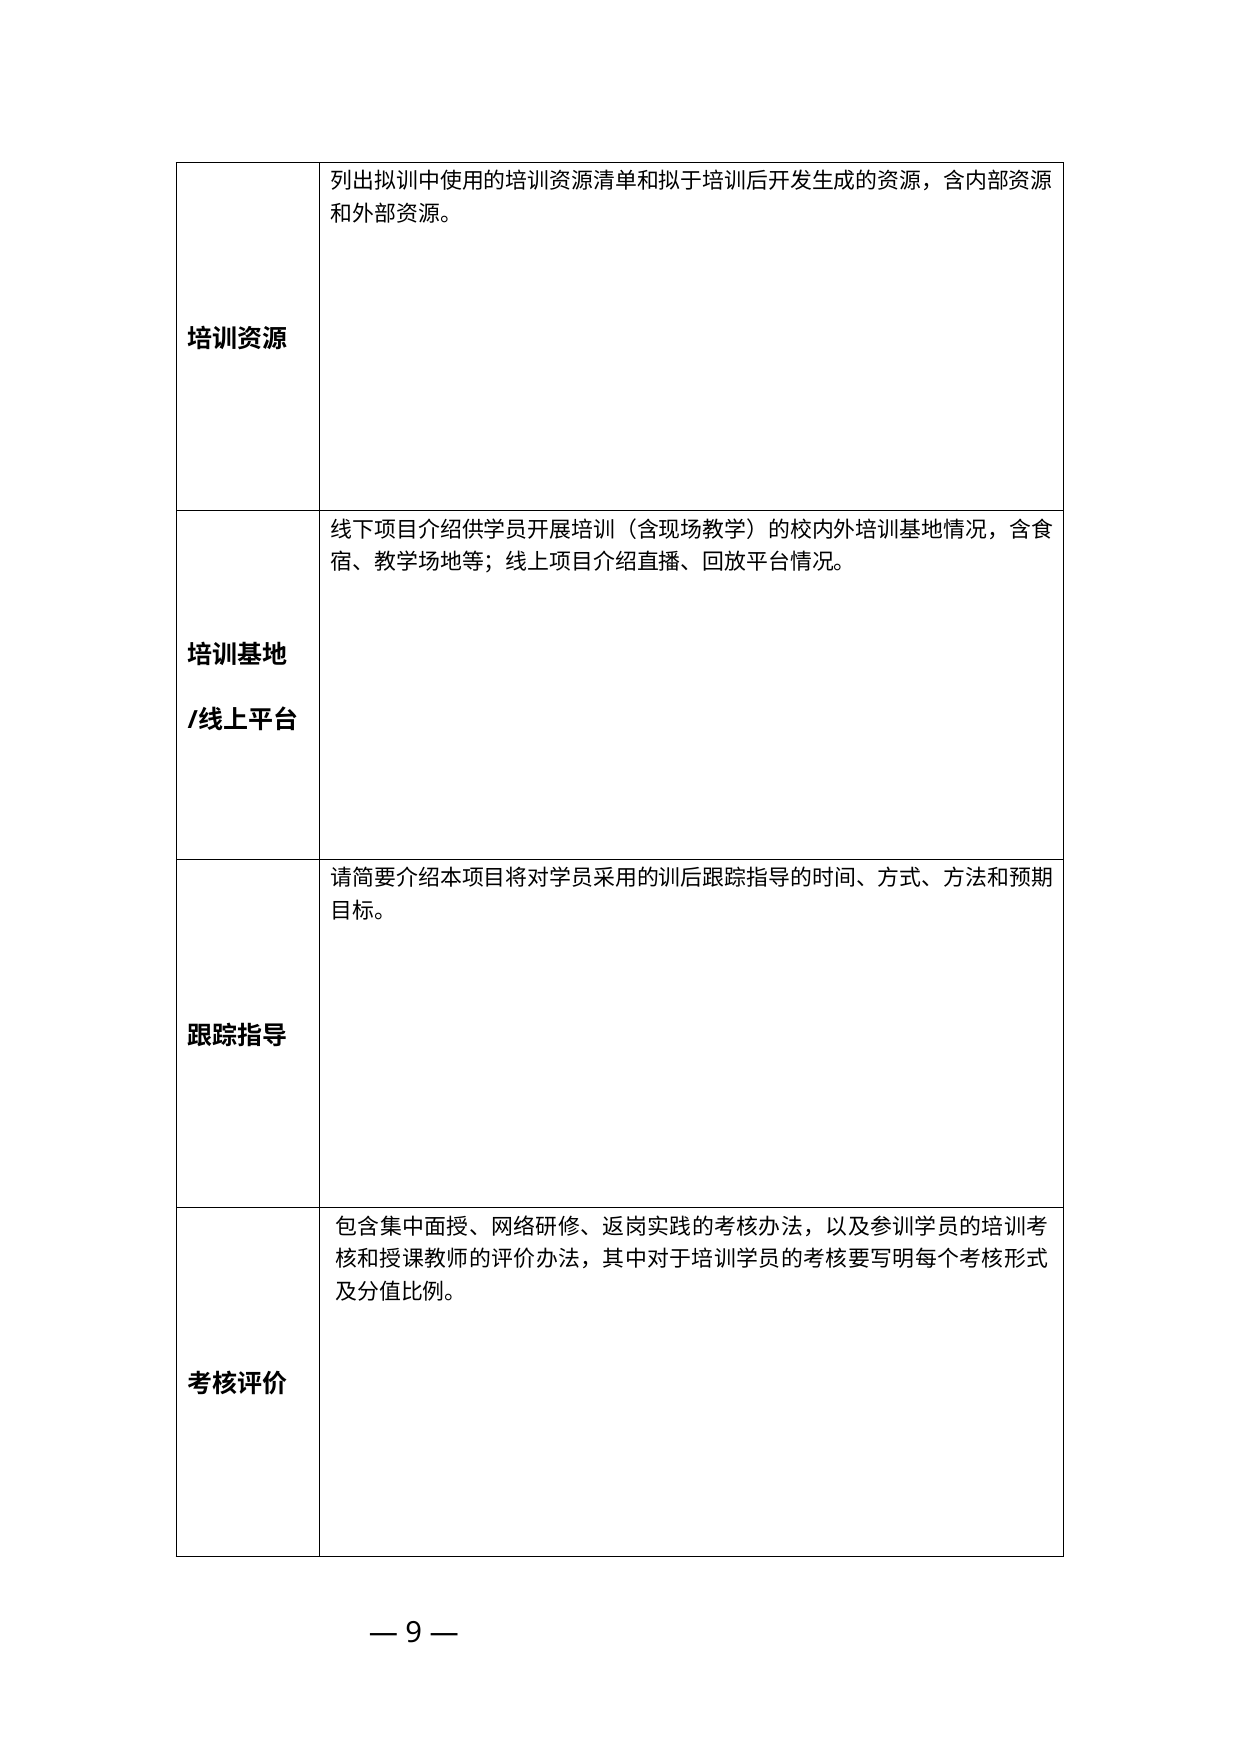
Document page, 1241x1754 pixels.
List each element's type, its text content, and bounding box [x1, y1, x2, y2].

table_cell 包含集中面授、网络研修、返岗实践的考核办法，以及参训学员的培训考核和授课教师的评价办法，其中对于培训学员的考核要写明每个考核形式及分值比例。 [320, 1208, 1063, 1556]
table_cell 考核评价 [177, 1208, 319, 1556]
table_cell 线下项目介绍供学员开展培训（含现场教学）的校内外培训基地情况，含食宿、教学场地等；线上项目介绍直播、回放平台情况。 [320, 511, 1063, 859]
table_header 列出拟训中使用的培训资源清单和拟于培训后开发生成的资源，含内部资源和外部资源。 [320, 163, 1063, 510]
table_cell 培训基地 /线上平台 [177, 511, 319, 859]
table_cell 跟踪指导 [177, 860, 319, 1207]
table_header 培训资源 [177, 163, 319, 510]
table_cell 请简要介绍本项目将对学员采用的训后跟踪指导的时间、方式、方法和预期目标。 [320, 860, 1063, 1207]
